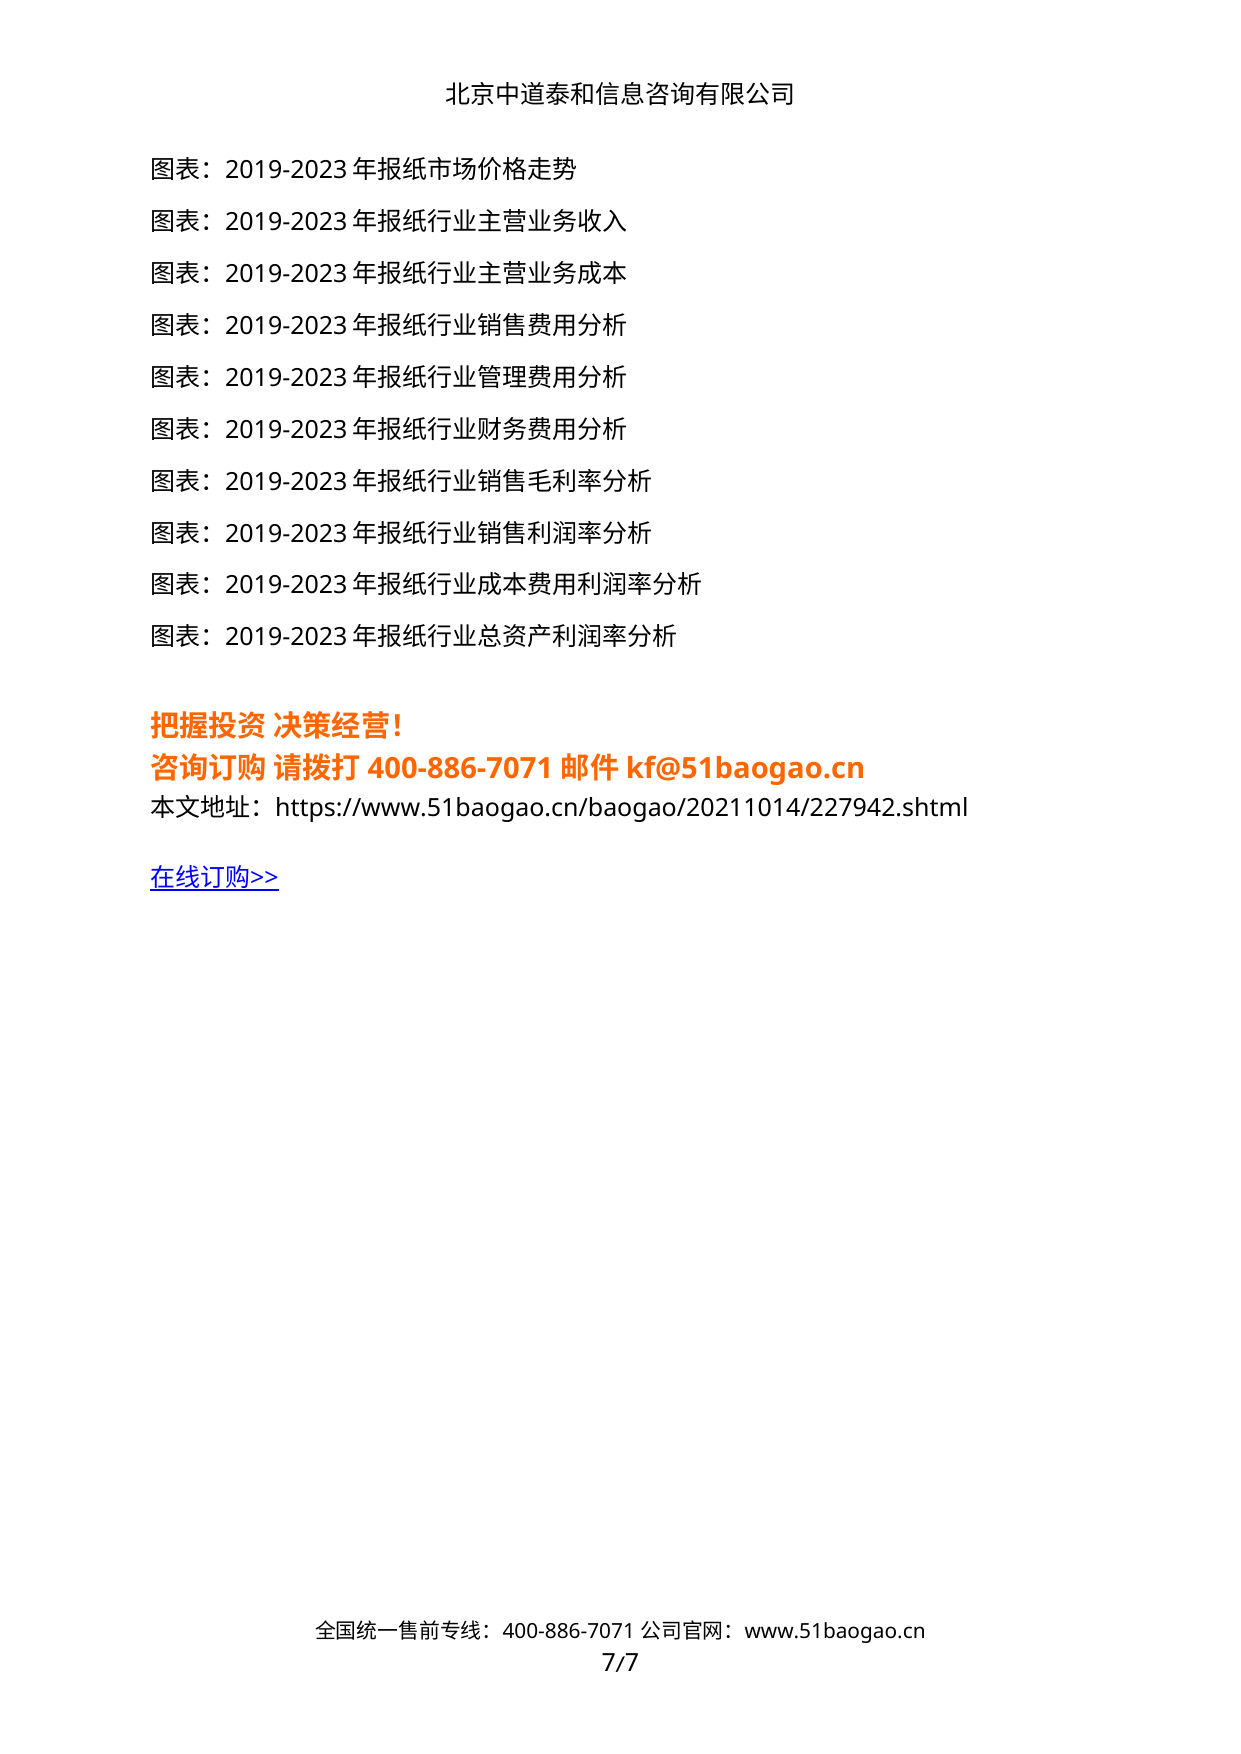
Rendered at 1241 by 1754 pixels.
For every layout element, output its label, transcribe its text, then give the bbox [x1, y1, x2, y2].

text 图表：2019-2023年报纸行业管理费用分析 [150, 357, 1090, 394]
text 图表：2019-2023年报纸行业销售毛利率分析 [150, 461, 1090, 497]
text 图表：2019-2023年报纸市场价格走势 [150, 150, 1090, 186]
text 图表：2019-2023年报纸行业财务费用分析 [150, 409, 1090, 446]
text 把握投资 决策经营！咨询订购 请拨打 400-886-7071 邮件 kf@51baogao.cn本文地址：https://www.51baogao.cn/baogao/20211014/227942.shtml [150, 669, 1090, 824]
text 图表：2019-2023年报纸行业主营业务收入 [150, 202, 1090, 238]
text 图表：2019-2023年报纸行业总资产利润率分析 [150, 617, 1090, 653]
text 图表：2019-2023年报纸行业主营业务成本 [150, 254, 1090, 290]
text 图表：2019-2023年报纸行业销售费用分析 [150, 306, 1090, 342]
text 在线订购>> [150, 824, 1090, 894]
text 图表：2019-2023年报纸行业成本费用利润率分析 [150, 565, 1090, 601]
text 图表：2019-2023年报纸行业销售利润率分析 [150, 513, 1090, 549]
